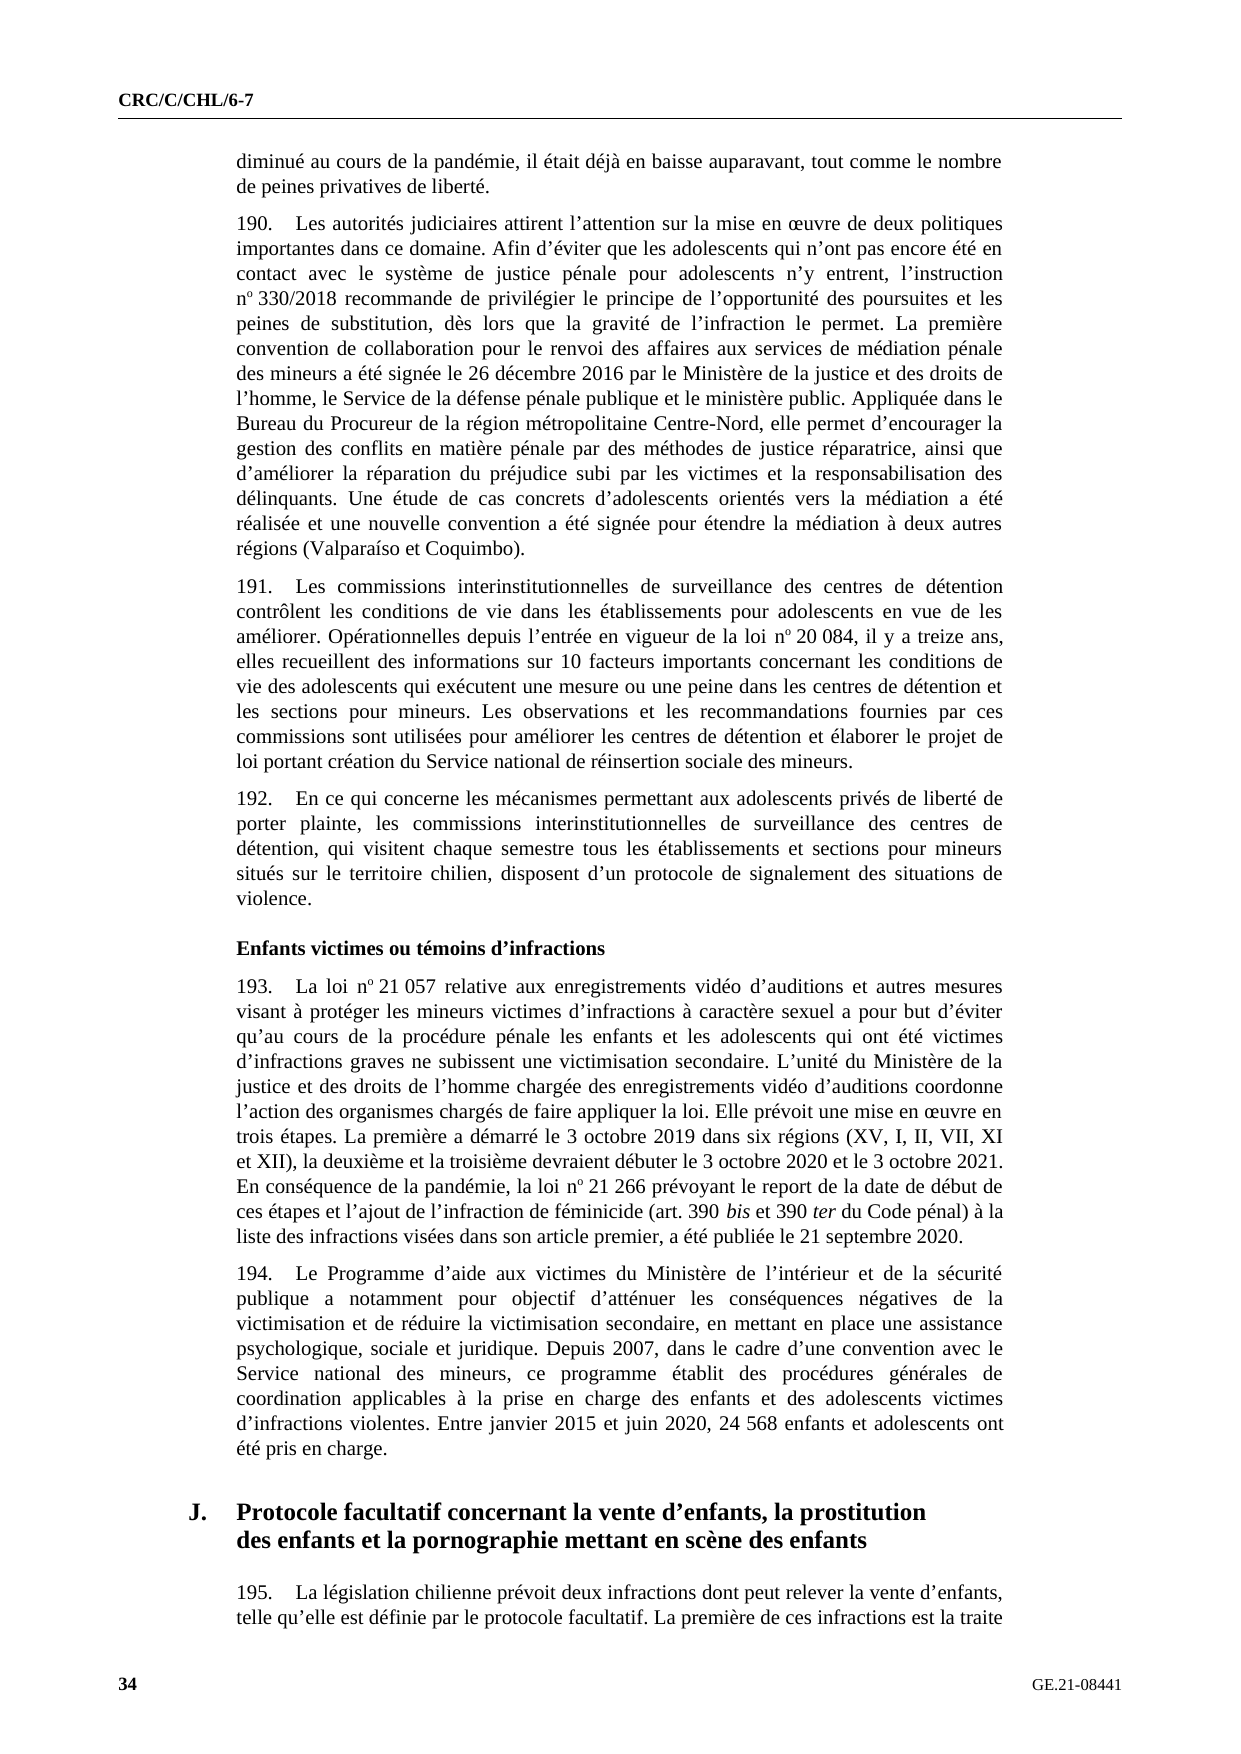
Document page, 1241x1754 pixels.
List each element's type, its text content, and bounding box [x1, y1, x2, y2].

text 193. La loi no 21 057 relative aux enregistrements vidéo d’auditions et autres mesures visant à protéger les mineurs victimes d’infractions à caractère sexuel a pour but d’éviter qu’au cours de la procédure pénale les enfants et les adolescents qui ont été victimes d’infractions graves ne subissent une victimisation secondaire. L’unité du Ministère de la justice et des droits de l’homme chargée des enregistrements vidéo d’auditions coordonne l’action des organismes chargés de faire appliquer la loi. Elle prévoit une mise en œuvre en trois étapes. La première a démarré le 3 octobre 2019 dans six régions (XV, I, II, VII, XI et XII), la deuxième et la troisième devraient débuter le 3 octobre 2020 et le 3 octobre 2021. En conséquence de la pandémie, la loi no 21 266 prévoyant le report de la date de début de ces étapes et l’ajout de l’infraction de féminicide (art. 390 bis et 390 ter du Code pénal) à la liste des infractions visées dans son article premier, a été publiée le 21 septembre 2020. [236, 973, 1004, 1248]
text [236, 148, 1004, 198]
text 190. Les autorités judiciaires attirent l’attention sur la mise en œuvre de deux politiques importantes dans ce domaine. Afin d’éviter que les adolescents qui n’ont pas encore été en contact avec le système de justice pénale pour adolescents n’y entrent, l’instruction no 330/2018 recommande de privilégier le principe de l’opportunité des poursuites et les peines de substitution, dès lors que la gravité de l’infraction le permet. La première convention de collaboration pour le renvoi des affaires aux services de médiation pénale des mineurs a été signée le 26 décembre 2016 par le Ministère de la justice et des droits de l’homme, le Service de la défense pénale publique et le ministère public. Appliquée dans le Bureau du Procureur de la région métropolitaine Centre-Nord, elle permet d’encourager la gestion des conflits en matière pénale par des méthodes de justice réparatrice, ainsi que d’améliorer la réparation du préjudice subi par les victimes et la responsabilisation des délinquants. Une étude de cas concrets d’adolescents orientés vers la médiation a été réalisée et une nouvelle convention a été signée pour étendre la médiation à deux autres régions (Valparaíso et Coquimbo). [236, 210, 1004, 560]
text Enfants victimes ou témoins d’infractions [118, 935, 1004, 960]
text 194. Le Programme d’aide aux victimes du Ministère de l’intérieur et de la sécurité publique a notamment pour objectif d’atténuer les conséquences négatives de la victimisation et de réduire la victimisation secondaire, en mettant en place une assistance psychologique, sociale et juridique. Depuis 2007, dans le cadre d’une convention avec le Service national des mineurs, ce programme établit des procédures générales de coordination applicables à la prise en charge des enfants et des adolescents victimes d’infractions violentes. Entre janvier 2015 et juin 2020, 24 568 enfants et adolescents ont été pris en charge. [236, 1260, 1004, 1460]
text 191. Les commissions interinstitutionnelles de surveillance des centres de détention contrôlent les conditions de vie dans les établissements pour adolescents en vue de les améliorer. Opérationnelles depuis l’entrée en vigueur de la loi no 20 084, il y a treize ans, elles recueillent des informations sur 10 facteurs importants concernant les conditions de vie des adolescents qui exécutent une mesure ou une peine dans les centres de détention et les sections pour mineurs. Les observations et les recommandations fournies par ces commissions sont utilisées pour améliorer les centres de détention et élaborer le projet de loi portant création du Service national de réinsertion sociale des mineurs. [236, 573, 1004, 773]
text J. Protocole facultatif concernant la vente d’enfants, la prostitution des enfants et la pornographie mettant en scène des enfants [118, 1498, 1004, 1554]
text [236, 1579, 1004, 1629]
text 192. En ce qui concerne les mécanismes permettant aux adolescents privés de liberté de porter plainte, les commissions interinstitutionnelles de surveillance des centres de détention, qui visitent chaque semestre tous les établissements et sections pour mineurs situés sur le territoire chilien, disposent d’un protocole de signalement des situations de violence. [236, 785, 1004, 910]
